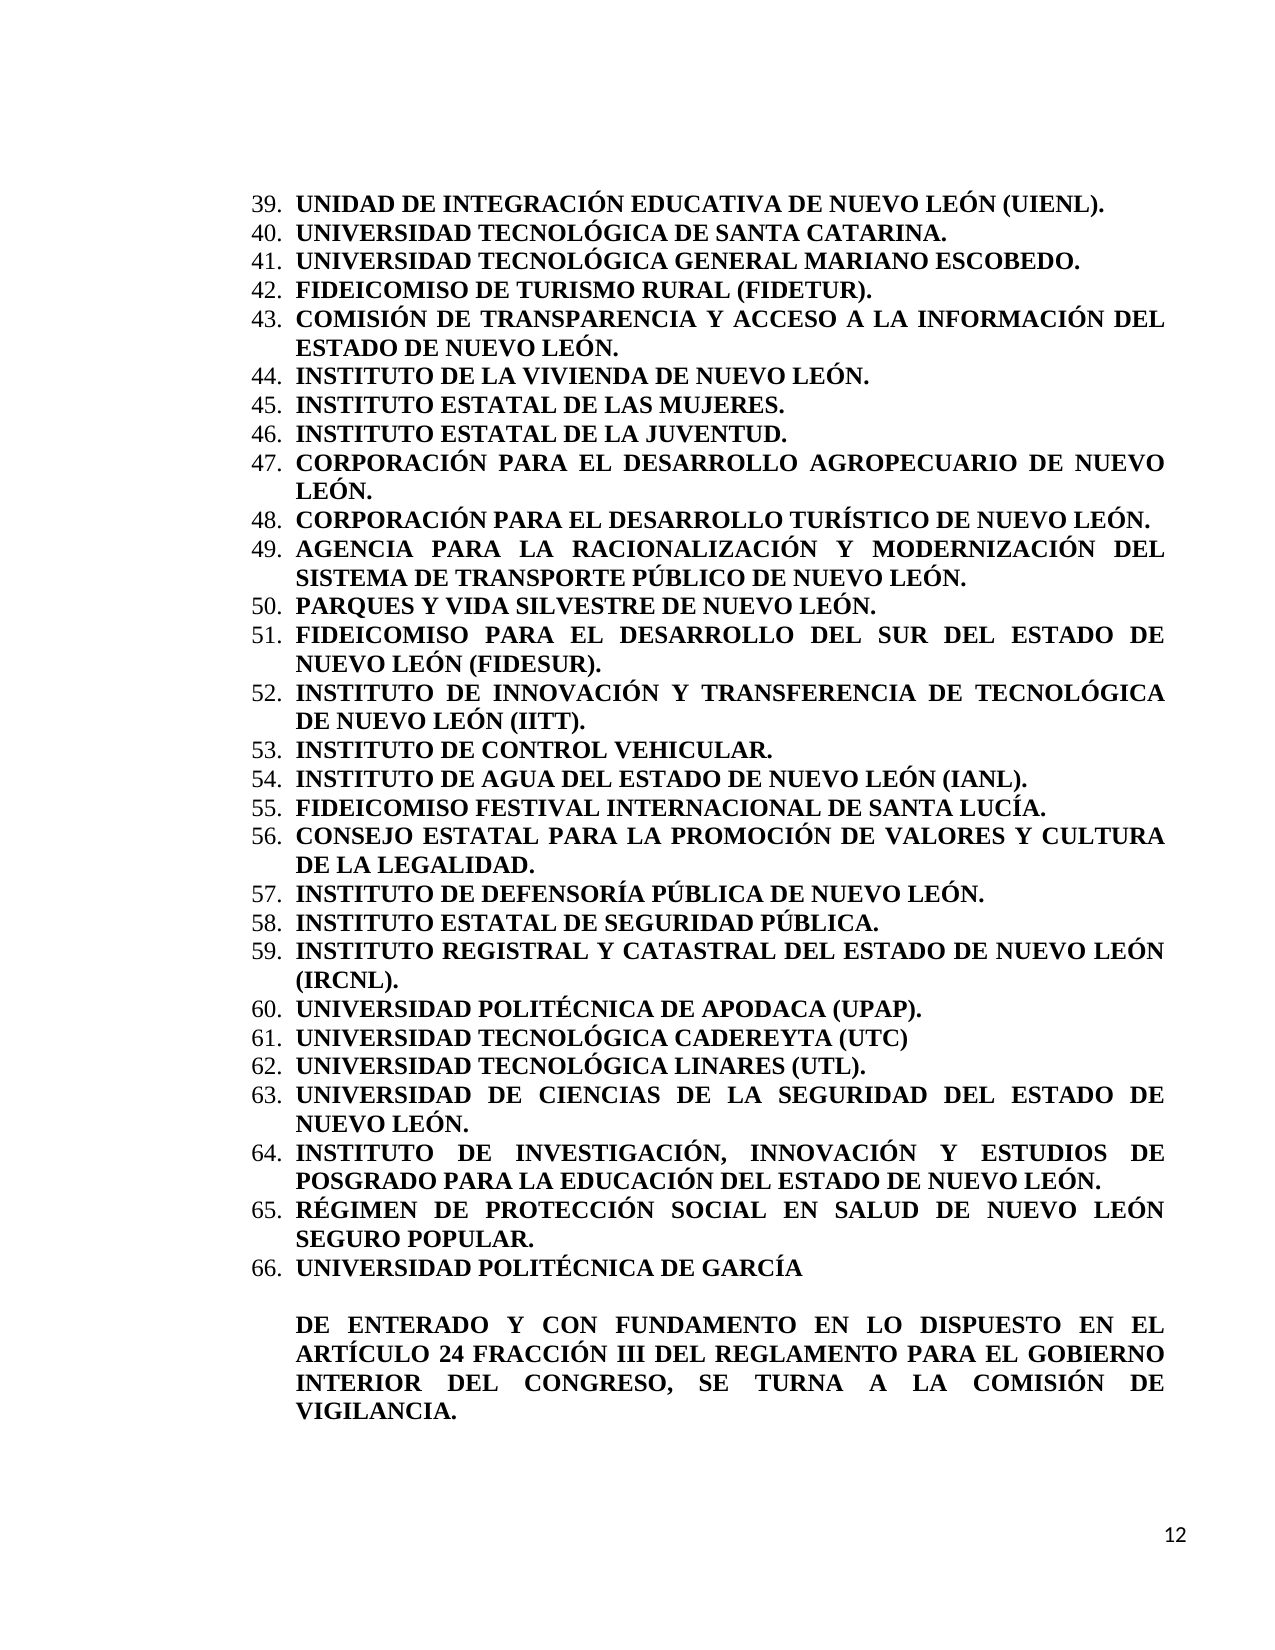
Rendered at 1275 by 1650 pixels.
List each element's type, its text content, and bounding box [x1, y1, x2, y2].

list INSTITUTO ESTATAL DE LAS MUJERES. [251, 390, 1166, 419]
list INSTITUTO REGISTRAL Y CATASTRAL DEL ESTADO DE NUEVO LEÓN (IRCNL). [251, 936, 1166, 994]
list UNIVERSIDAD TECNOLÓGICA GENERAL MARIANO ESCOBEDO. [251, 246, 1166, 275]
list INSTITUTO DE INVESTIGACIÓN, INNOVACIÓN Y ESTUDIOS DE POSGRADO PARA LA EDUCACIÓN DEL ESTADO DE NUEVO LEÓN. [251, 1138, 1166, 1195]
list INSTITUTO DE DEFENSORÍA PÚBLICA DE NUEVO LEÓN. [251, 879, 1166, 908]
list INSTITUTO DE CONTROL VEHICULAR. [251, 735, 1166, 764]
list FIDEICOMISO PARA EL DESARROLLO DEL SUR DEL ESTADO DE NUEVO LEÓN (FIDESUR). [251, 620, 1166, 678]
list UNIVERSIDAD TECNOLÓGICA DE SANTA CATARINA. [251, 218, 1166, 246]
list PARQUES Y VIDA SILVESTRE DE NUEVO LEÓN. [251, 591, 1166, 620]
list COMISIÓN DE TRANSPARENCIA Y ACCESO A LA INFORMACIÓN DEL ESTADO DE NUEVO LEÓN. [251, 304, 1166, 361]
list UNIVERSIDAD TECNOLÓGICA LINARES (UTL). [251, 1051, 1166, 1080]
list AGENCIA PARA LA RACIONALIZACIÓN Y MODERNIZACIÓN DEL SISTEMA DE TRANSPORTE PÚBLICO DE NUEVO LEÓN. [251, 534, 1166, 591]
list INSTITUTO DE INNOVACIÓN Y TRANSFERENCIA DE TECNOLÓGICA DE NUEVO LEÓN (IITT). [251, 678, 1166, 735]
list CORPORACIÓN PARA EL DESARROLLO TURÍSTICO DE NUEVO LEÓN. [251, 505, 1166, 534]
list UNIVERSIDAD POLITÉCNICA DE APODACA (UPAP). [251, 994, 1166, 1023]
list UNIVERSIDAD POLITÉCNICA DE GARCÍA [251, 1253, 1166, 1281]
list INSTITUTO ESTATAL DE SEGURIDAD PÚBLICA. [251, 908, 1166, 936]
list UNIVERSIDAD DE CIENCIAS DE LA SEGURIDAD DEL ESTADO DE NUEVO LEÓN. [251, 1080, 1166, 1138]
list INSTITUTO DE LA VIVIENDA DE NUEVO LEÓN. [251, 361, 1166, 390]
list FIDEICOMISO DE TURISMO RURAL (FIDETUR). [251, 275, 1166, 304]
list CORPORACIÓN PARA EL DESARROLLO AGROPECUARIO DE NUEVO LEÓN. [251, 448, 1166, 505]
list CONSEJO ESTATAL PARA LA PROMOCIÓN DE VALORES Y CULTURA DE LA LEGALIDAD. [251, 821, 1166, 879]
list RÉGIMEN DE PROTECCIÓN SOCIAL EN SALUD DE NUEVO LEÓN SEGURO POPULAR. [251, 1195, 1166, 1253]
list FIDEICOMISO FESTIVAL INTERNACIONAL DE SANTA LUCÍA. [251, 793, 1166, 821]
list UNIDAD DE INTEGRACIÓN EDUCATIVA DE NUEVO LEÓN (UIENL). [251, 189, 1166, 218]
text DE ENTERADO Y CON FUNDAMENTO EN LO DISPUESTO EN EL ARTÍCULO 24 FRACCIÓN III DEL REGLAMENTO PARA EL GOBIERNO INTERIOR DEL CONGRESO, SE TURNA A LA COMISIÓN DE VIGILANCIA. [295, 1310, 1166, 1425]
list INSTITUTO ESTATAL DE LA JUVENTUD. [251, 419, 1166, 448]
list UNIVERSIDAD TECNOLÓGICA CADEREYTA (UTC) [251, 1023, 1166, 1051]
list INSTITUTO DE AGUA DEL ESTADO DE NUEVO LEÓN (IANL). [251, 764, 1166, 793]
